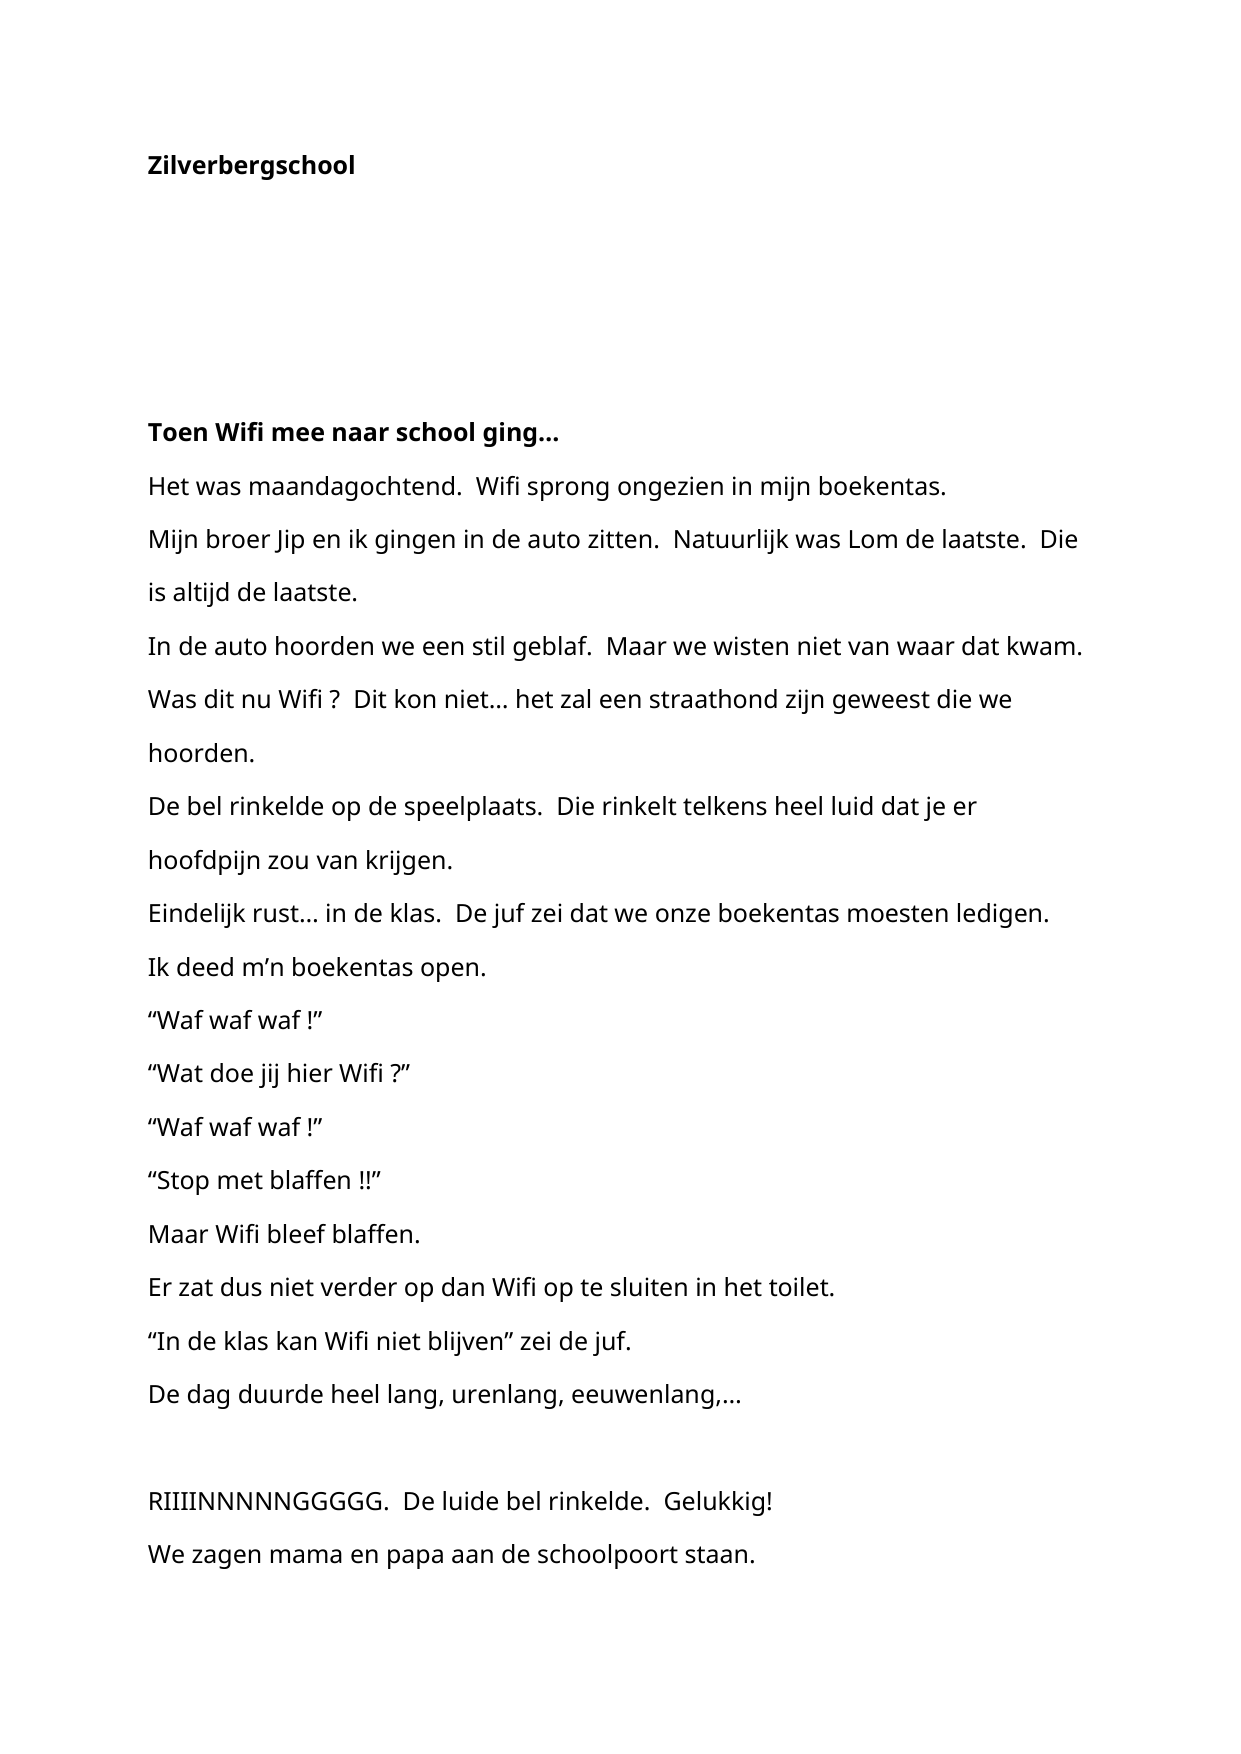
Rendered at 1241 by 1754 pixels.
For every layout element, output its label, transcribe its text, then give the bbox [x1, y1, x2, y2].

text “In de klas kan Wifi niet blijven” zei de juf. [148, 1323, 1093, 1357]
text De dag duurde heel lang, urenlang, eeuwenlang,… [148, 1377, 1093, 1411]
text In de auto hoorden we een stil geblaf. Maar we wisten niet van waar dat kwam. [148, 628, 1093, 663]
text “Stop met blaffen !!” [148, 1163, 1093, 1197]
text “Waf waf waf !” [148, 1003, 1093, 1037]
text Er zat dus niet verder op dan Wifi op te sluiten in het toilet. [148, 1270, 1093, 1304]
text We zagen mama en papa aan de schoolpoort staan. [148, 1537, 1093, 1571]
text Mijn broer Jip en ik gingen in de auto zitten. Natuurlijk was Lom de laatste. Die [148, 522, 1093, 556]
text Ik deed m’n boekentas open. [148, 949, 1093, 983]
text Eindelijk rust… in de klas. De juf zei dat we onze boekentas moesten ledigen. [148, 896, 1093, 930]
text Maar Wifi bleef blaffen. [148, 1216, 1093, 1250]
text hoofdpijn zou van krijgen. [148, 842, 1093, 876]
text is altijd de laatste. [148, 575, 1093, 609]
text RIIIINNNNNGGGGG. De luide bel rinkelde. Gelukkig! [148, 1483, 1093, 1518]
text Zilverbergschool [148, 148, 1093, 182]
text “Wat doe jij hier Wifi ?” [148, 1056, 1093, 1090]
text “Waf waf waf !” [148, 1109, 1093, 1143]
text Toen Wifi mee naar school ging… [148, 415, 1093, 449]
text De bel rinkelde op de speelplaats. Die rinkelt telkens heel luid dat je er [148, 789, 1093, 823]
text Was dit nu Wifi ? Dit kon niet… het zal een straathond zijn geweest die we [148, 682, 1093, 716]
text Het was maandagochtend. Wifi sprong ongezien in mijn boekentas. [148, 468, 1093, 502]
text hoorden. [148, 735, 1093, 769]
